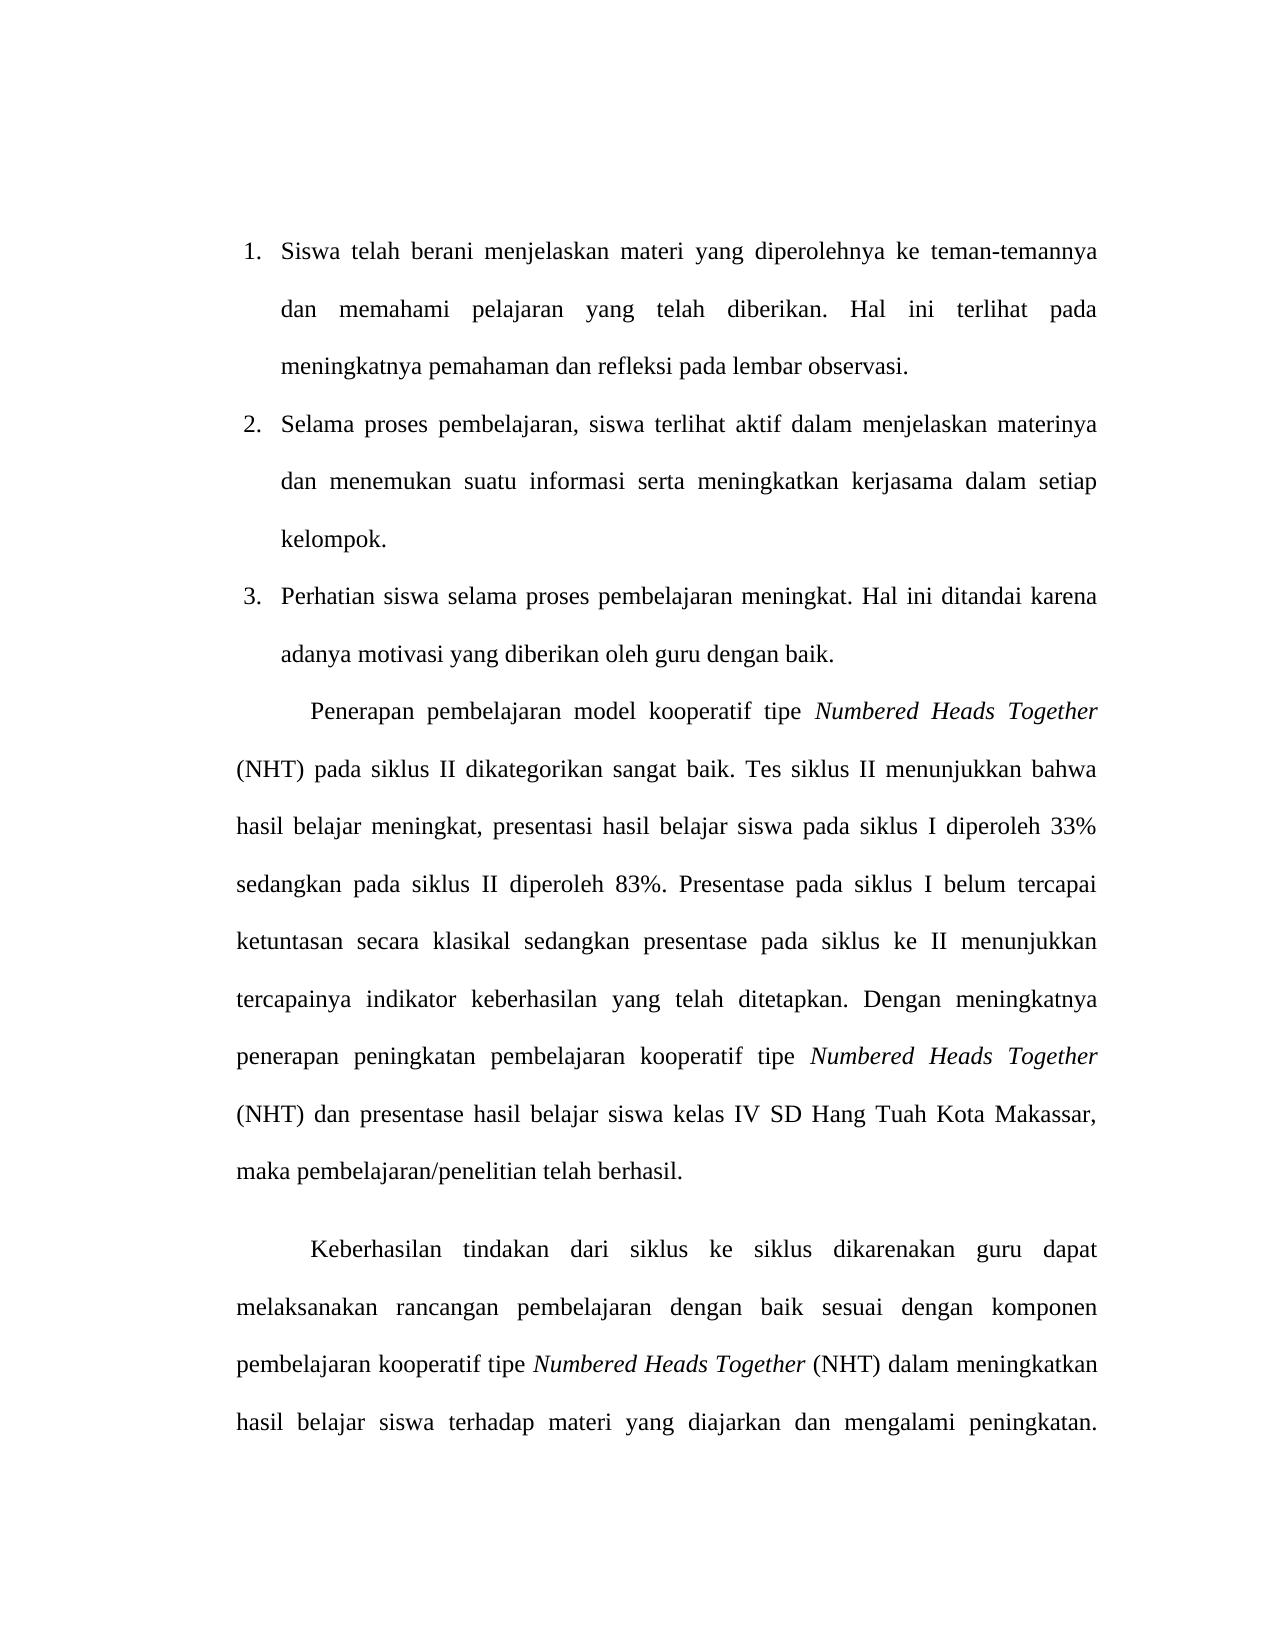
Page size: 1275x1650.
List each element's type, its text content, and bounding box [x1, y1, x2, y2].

list Penerapan pembelajaran model kooperatif tipe Numbered Heads Together (NHT) pada siklus II dikategorikan sangat baik. Tes siklus II menunjukkan bahwa hasil belajar meningkat, presentasi hasil belajar siswa pada siklus I diperoleh 33% sedangkan pada siklus II diperoleh 83%. Presentase pada siklus I belum tercapai ketuntasan secara klasikal sedangkan presentase pada siklus ke II menunjukkan tercapainya indikator keberhasilan yang telah ditetapkan. Dengan meningkatnya penerapan peningkatan pembelajaran kooperatif tipe Numbered Heads Together (NHT) dan presentase hasil belajar siswa kelas IV SD Hang Tuah Kota Makassar, maka pembelajaran/penelitian telah berhasil. [236, 696, 1098, 1185]
list Selama proses pembelajaran, siswa terlihat aktif dalam menjelaskan materinya dan menemukan suatu informasi serta meningkatkan kerjasama dalam setiap kelompok. [243, 409, 1098, 552]
list Siswa telah berani menjelaskan materi yang diperolehnya ke teman-temannya dan memahami pelajaran yang telah diberikan. Hal ini terlihat pada meningkatnya pemahaman dan refleksi pada lembar observasi. [243, 236, 1098, 380]
list Perhatian siswa selama proses pembelajaran meningkat. Hal ini ditandai karena adanya motivasi yang diberikan oleh guru dengan baik. [243, 581, 1098, 667]
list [236, 1234, 1098, 1436]
